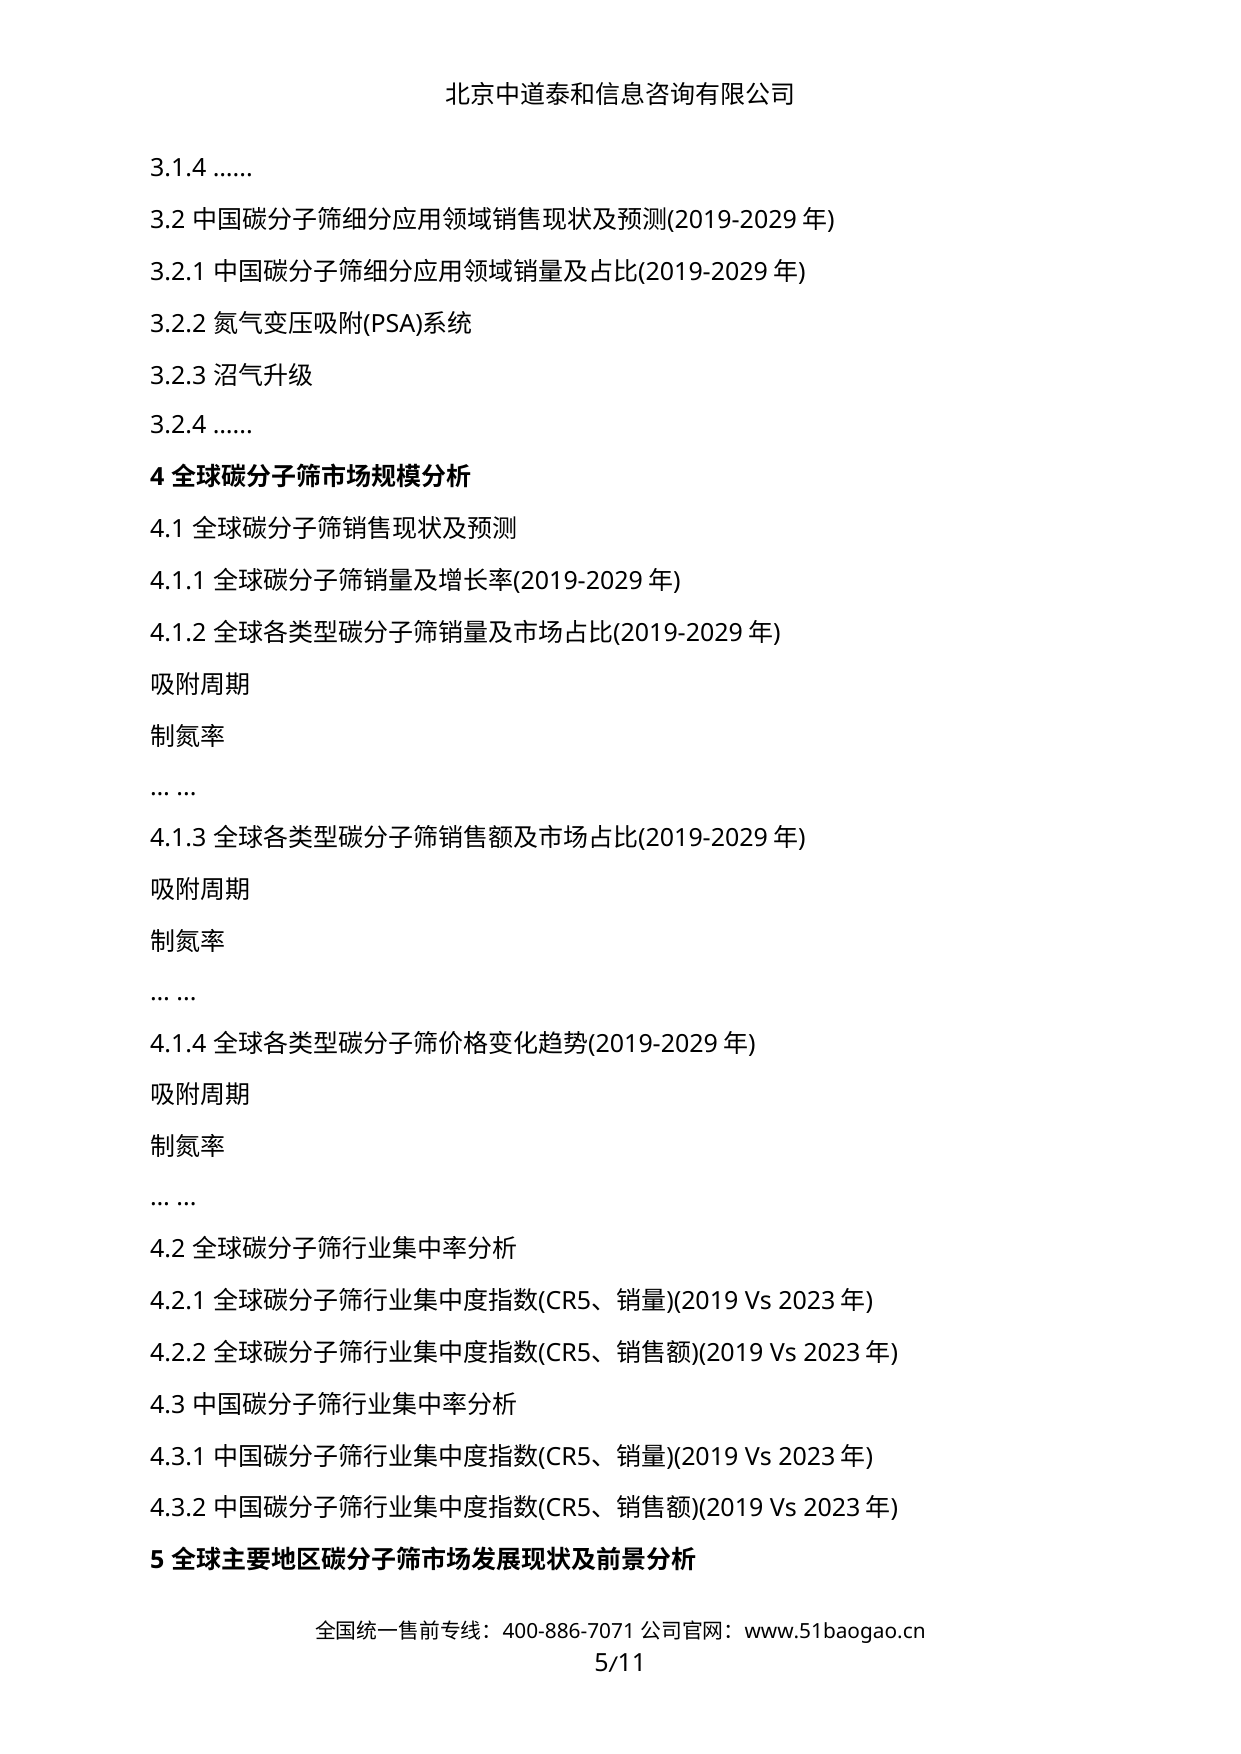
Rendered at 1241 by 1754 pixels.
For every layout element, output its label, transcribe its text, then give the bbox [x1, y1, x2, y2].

text 4.1.1 全球碳分子筛销量及增长率(2019-2029年) [150, 561, 1090, 597]
text 4.3.1 中国碳分子筛行业集中度指数(CR5、销量)(2019 Vs 2023年) [150, 1436, 1090, 1472]
text 3.2.4 …... [150, 407, 1090, 441]
text 制氮率 [150, 1127, 1090, 1163]
text 3.2.3 沼气升级 [150, 355, 1090, 392]
text 5 全球主要地区碳分子筛市场发展现状及前景分析 [150, 1540, 1090, 1576]
text 4.2.2 全球碳分子筛行业集中度指数(CR5、销售额)(2019 Vs 2023年) [150, 1332, 1090, 1368]
text … ... [150, 1179, 1090, 1213]
text 吸附周期 [150, 1075, 1090, 1111]
text 3.1.4 …... [150, 150, 1090, 184]
text … ... [150, 768, 1090, 802]
text 4.2 全球碳分子筛行业集中率分析 [150, 1228, 1090, 1265]
text 4.1.2 全球各类型碳分子筛销量及市场占比(2019-2029年) [150, 612, 1090, 649]
text 4.1.4 全球各类型碳分子筛价格变化趋势(2019-2029年) [150, 1023, 1090, 1059]
text 制氮率 [150, 922, 1090, 958]
text 4.2.1 全球碳分子筛行业集中度指数(CR5、销量)(2019 Vs 2023年) [150, 1280, 1090, 1317]
text 制氮率 [150, 716, 1090, 752]
text … ... [150, 973, 1090, 1007]
text 4.3 中国碳分子筛行业集中率分析 [150, 1384, 1090, 1420]
text 3.2.2 氮气变压吸附(PSA)系统 [150, 303, 1090, 340]
text 吸附周期 [150, 870, 1090, 906]
text 3.2.1 中国碳分子筛细分应用领域销量及占比(2019-2029年) [150, 252, 1090, 288]
text 4.1.3 全球各类型碳分子筛销售额及市场占比(2019-2029年) [150, 818, 1090, 854]
text 4.1 全球碳分子筛销售现状及预测 [150, 509, 1090, 545]
text 4 全球碳分子筛市场规模分析 [150, 457, 1090, 493]
text 3.2 中国碳分子筛细分应用领域销售现状及预测(2019-2029年) [150, 200, 1090, 236]
text 4.3.2 中国碳分子筛行业集中度指数(CR5、销售额)(2019 Vs 2023年) [150, 1488, 1090, 1524]
text 吸附周期 [150, 664, 1090, 701]
